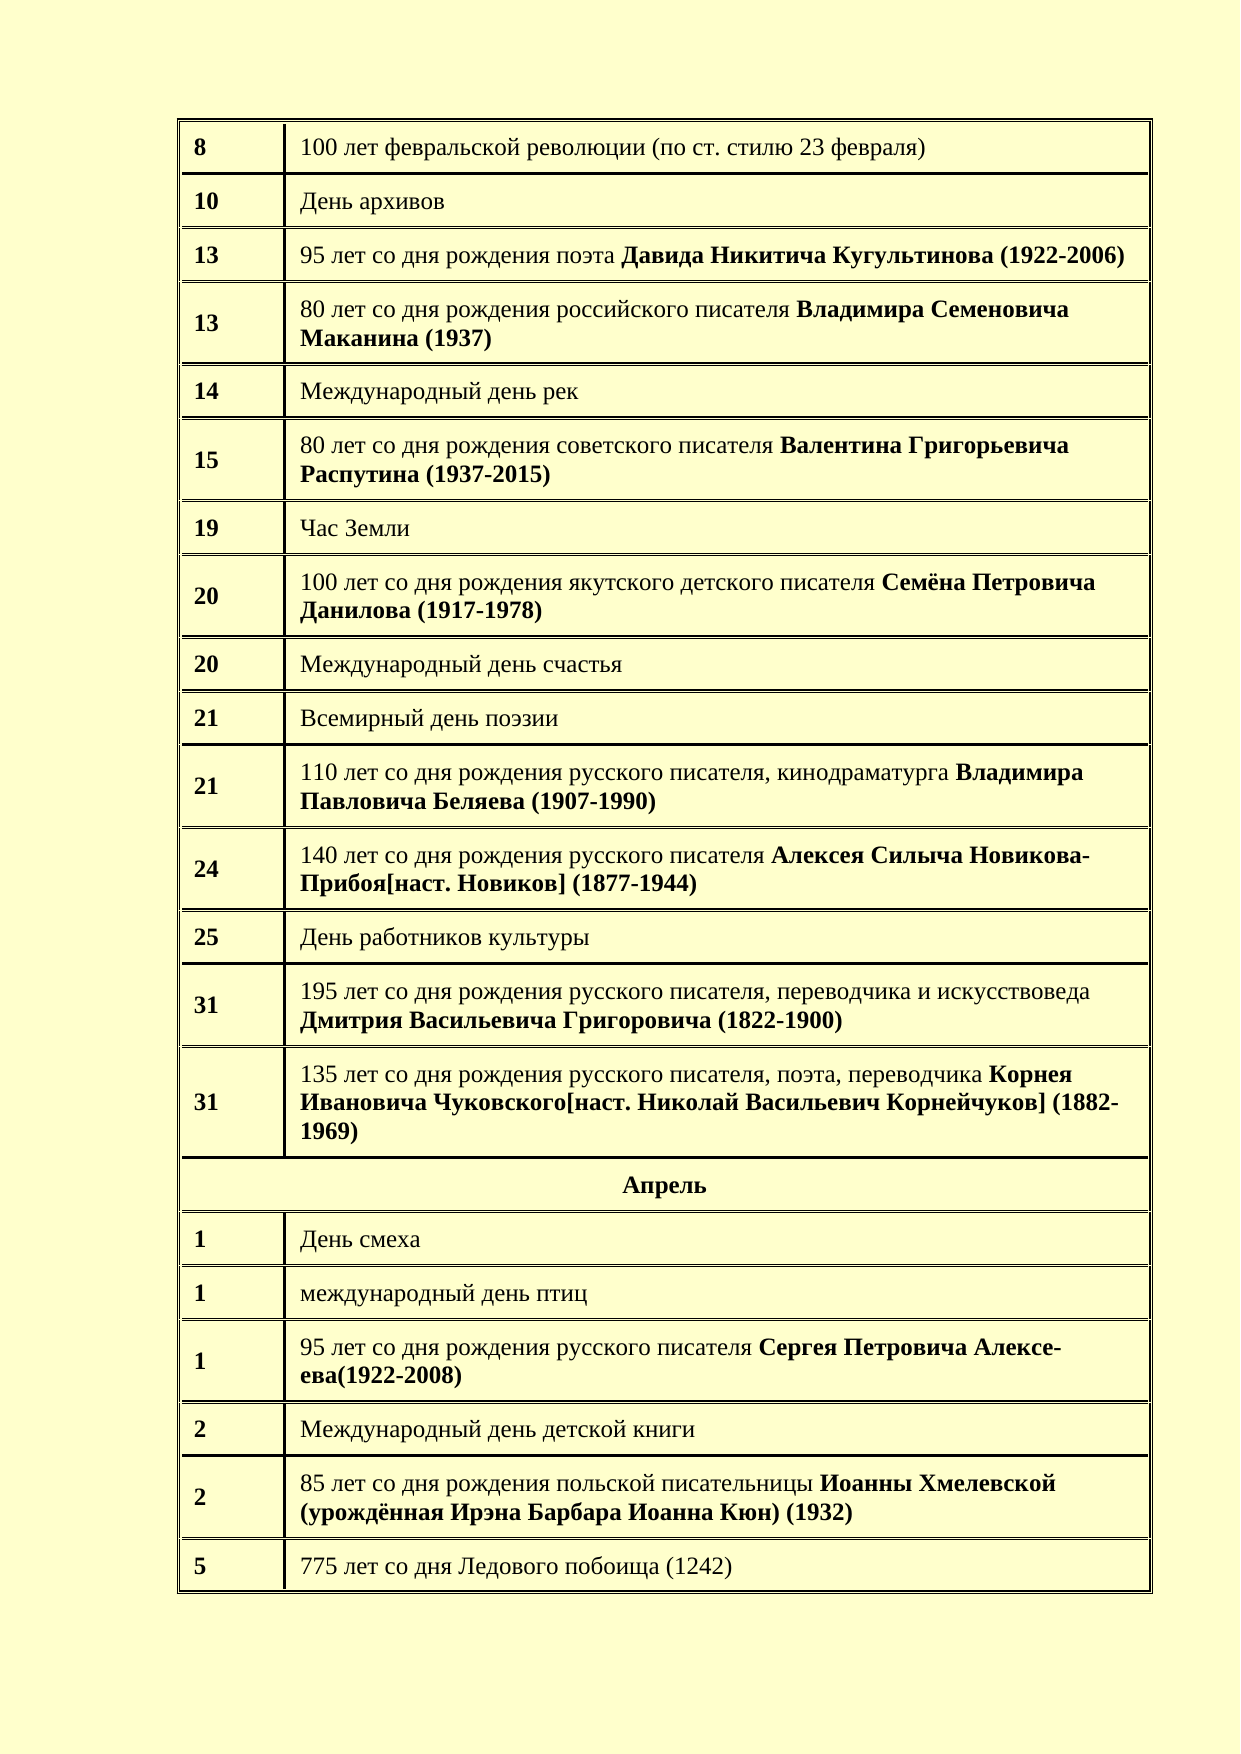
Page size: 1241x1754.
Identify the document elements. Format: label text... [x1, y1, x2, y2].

table_cell 20 [180, 635, 283, 689]
table_cell 100 лет февральской революции (по ст. стилю 23 февраля) [284, 122, 1149, 172]
table_cell 31 [180, 1045, 283, 1156]
table_cell 195 лет со дня рождения русского писателя, переводчика и искусствоведа Дмитрия Васильевича Григоровича (1822-1900) [286, 962, 1149, 1044]
table_cell 1 [178, 1210, 284, 1264]
table_cell 110 лет со дня рождения русского писателя, кинодраматурга Владимира Павловича Беляева (1907-1990) [286, 743, 1151, 826]
table_cell Международный день счастья [286, 635, 1150, 689]
table_cell 15 [180, 416, 283, 499]
table_cell День архивов [286, 172, 1149, 226]
table_cell 25 [180, 908, 283, 962]
table_cell 20 [178, 553, 284, 635]
table_cell Всемирный день поэзии [286, 689, 1150, 743]
table_cell 775 лет со дня Ледового побоища (1242) [284, 1537, 1151, 1590]
table_cell 135 лет со дня рождения русского писателя, поэта, переводчика Корнея Ивановича Чуковского[наст. Николай Васильевич Корнейчуков] (1882-1969) [286, 1045, 1150, 1156]
table_cell День работников культуры [286, 908, 1150, 962]
table_cell 21 [180, 689, 283, 743]
table_cell 85 лет со дня рождения польской писательницы Иоанны Хмелевской (урождённая Ирэна Барбара Иоанна Кюн) (1932) [286, 1454, 1149, 1537]
table_cell День смеха [284, 1210, 1151, 1264]
table_cell 5 [178, 1537, 284, 1590]
table_cell 2 [180, 1454, 283, 1537]
table_cell 95 лет со дня рождения поэта Давида Никитича Кугультинова (1922-2006) [284, 226, 1151, 280]
table_cell 21 [178, 743, 283, 826]
table_cell 2 [180, 1400, 283, 1454]
table_cell Час Земли [284, 499, 1151, 553]
table_cell 14 [180, 362, 283, 416]
table_cell Международный день детской книги [286, 1400, 1150, 1454]
table_cell 80 лет со дня рождения советского писателя Валентина Григорьевича Распутина (1937-2015) [286, 416, 1150, 499]
table_cell 100 лет со дня рождения якутского детского писателя Семёна Петровича Данилова (1917-1978) [284, 553, 1151, 635]
table_cell 1 [178, 1264, 284, 1317]
table_cell 8 [180, 122, 284, 172]
table_cell международный день птиц [284, 1264, 1151, 1317]
table_cell 140 лет со дня рождения русского писателя Алексея Силыча Новикова-Прибоя[наст. Новиков] (1877-1944) [284, 826, 1151, 908]
table_cell Международный день рек [286, 362, 1150, 416]
table_cell 13 [178, 226, 284, 280]
table_cell 80 лет со дня рождения российского писателя Владимира Семеновича Маканина (1937) [284, 280, 1151, 362]
table_cell 31 [180, 962, 283, 1044]
table_cell 24 [178, 826, 284, 908]
table_cell 19 [178, 499, 284, 553]
table_cell 1 [180, 1318, 283, 1400]
table_cell 95 лет со дня рождения русского писателя Сергея Петровича Алексе-ева(1922-2008) [286, 1318, 1150, 1400]
table_cell 13 [178, 280, 284, 362]
table_cell Апрель [180, 1156, 1149, 1210]
table_cell 10 [180, 172, 283, 226]
